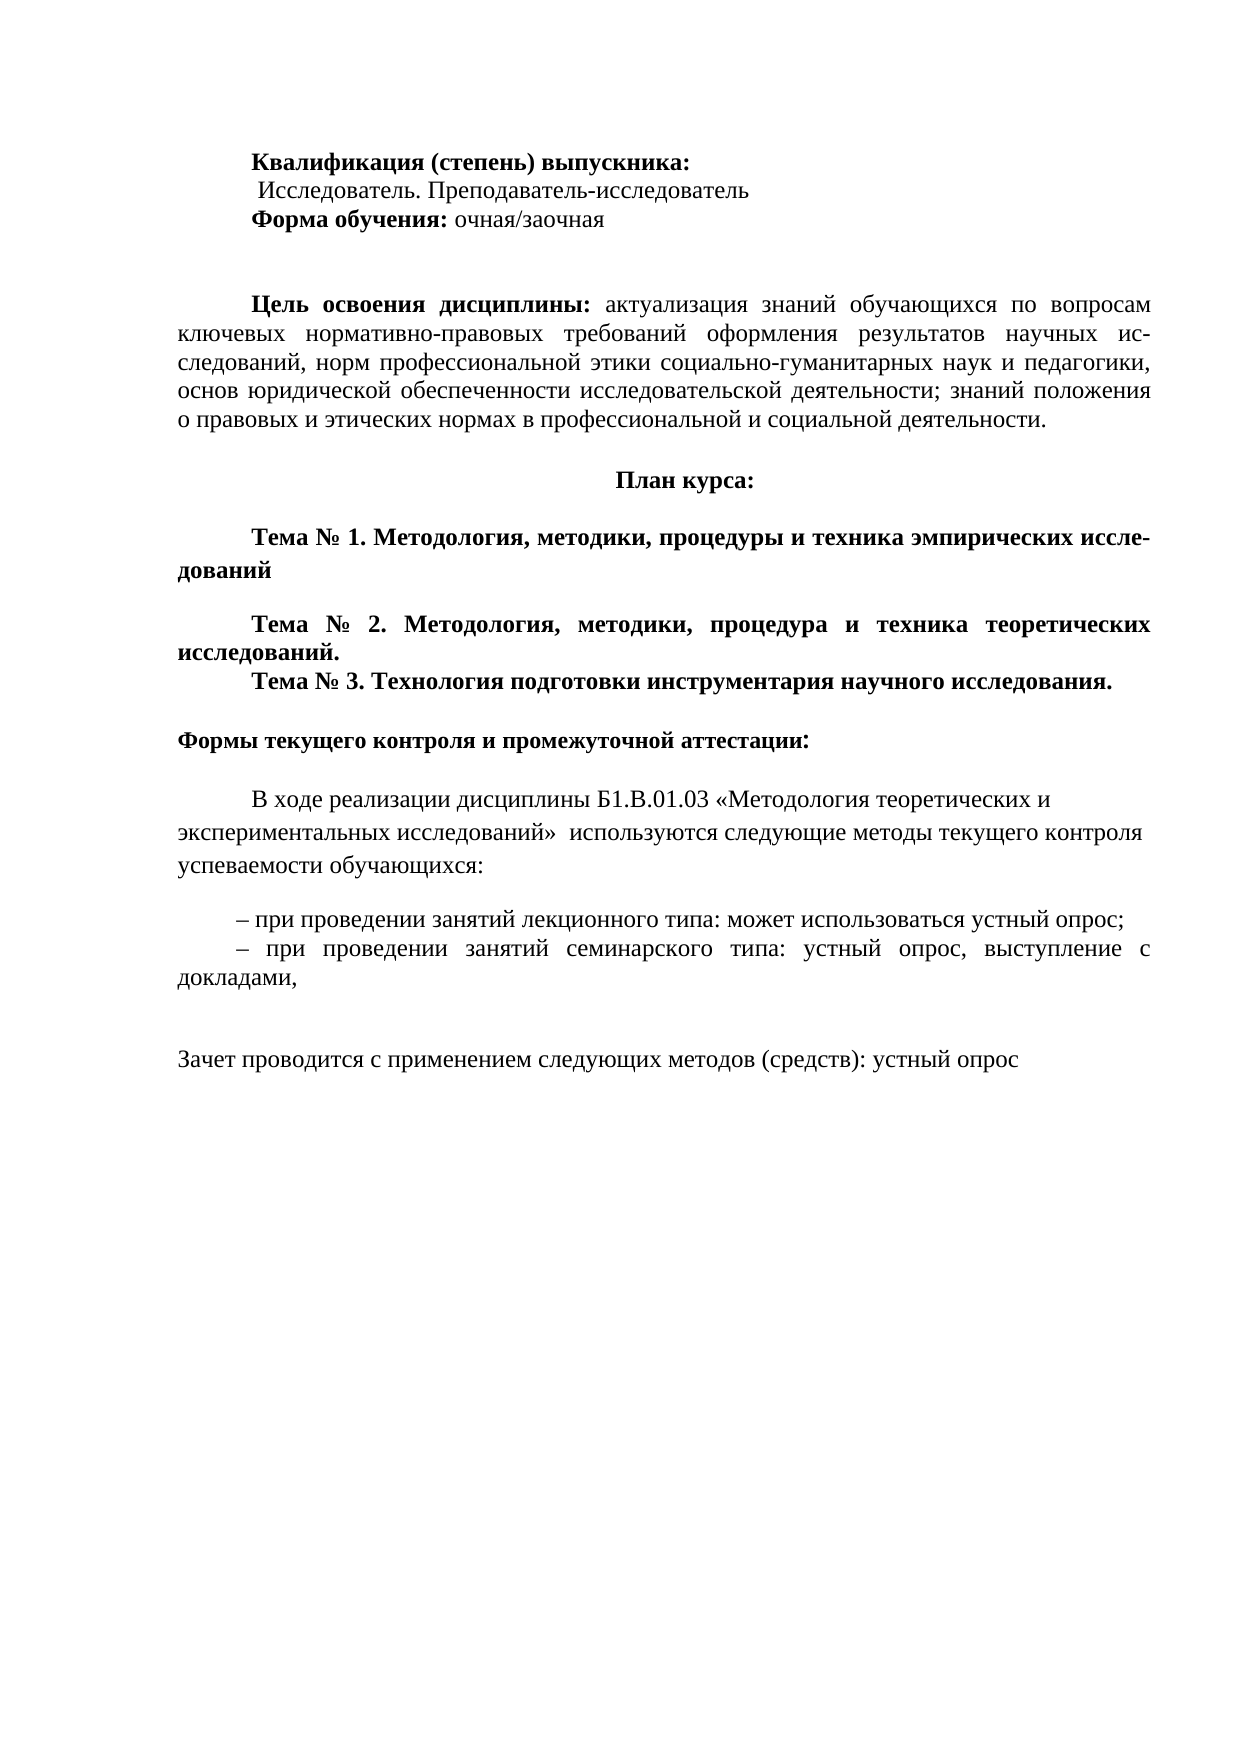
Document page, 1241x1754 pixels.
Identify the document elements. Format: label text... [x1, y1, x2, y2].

text Тема № 1. Методология, методики, процедуры и техника эмпирических иссле-дований [177, 522, 1152, 584]
text Тема № 3. Технология подготовки инструментария научного исследования. [177, 666, 1152, 695]
text Форма обучения: очная/заочная [177, 204, 1152, 233]
text Зачет проводится с применением следующих методов (средств): устный опрос [177, 1044, 1152, 1073]
text Цель освоения дисциплины: актуализация знаний обучающихся по вопросам ключевых нормативно-правовых требований оформления результатов научных ис-следований, норм профессиональной этики социально-гуманитарных наук и педагогики, основ юридической обеспеченности исследовательской деятельности; знаний положения о правовых и этических нормах в профессиональной и социальной деятельности. [177, 289, 1152, 433]
text План курса: [177, 465, 1152, 494]
text Исследователь. Преподаватель-исследователь [177, 176, 1152, 204]
text – при проведении занятий семинарского типа: устный опрос, выступление с докладами, [177, 933, 1152, 991]
text Квалификация (степень) выпускника: [177, 147, 1152, 176]
text – при проведении занятий лекционного типа: может использоваться устный опрос; [177, 904, 1152, 933]
text Тема № 2. Методология, методики, процедура и техника теоретических исследований. [177, 609, 1152, 666]
text В ходе реализации дисциплины Б1.В.01.03 «Методология теоретических и экспериментальных исследований» используются следующие методы текущего контроля успеваемости обучающихся: [177, 784, 1152, 879]
text Формы текущего контроля и промежуточной аттестации: [177, 723, 1152, 755]
